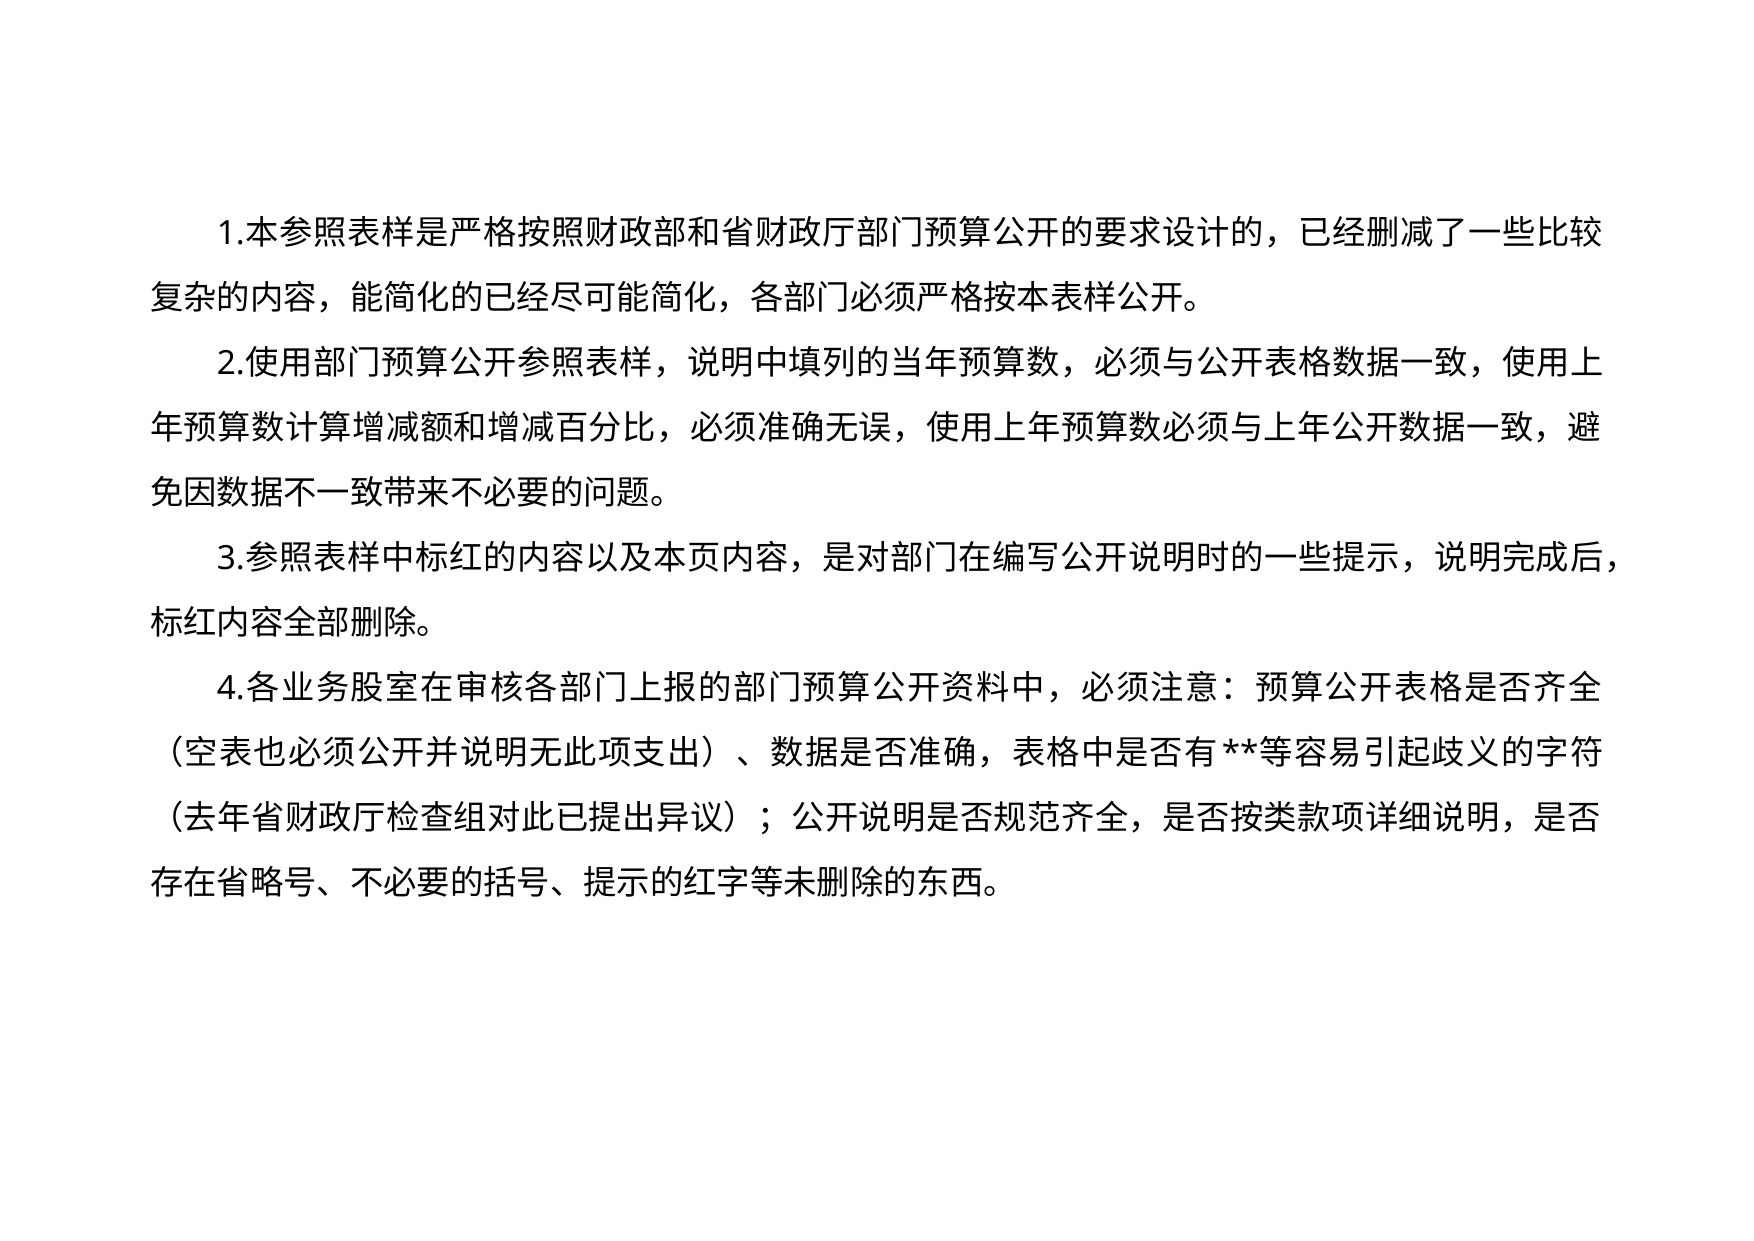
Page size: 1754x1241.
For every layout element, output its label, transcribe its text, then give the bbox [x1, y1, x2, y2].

text 3.参照表样中标红的内容以及本页内容，是对部门在编写公开说明时的一些提示，说明完成后，标红内容全部删除。 [150, 523, 1604, 653]
text 1.本参照表样是严格按照财政部和省财政厅部门预算公开的要求设计的，已经删减了一些比较复杂的内容，能简化的已经尽可能简化，各部门必须严格按本表样公开。 [150, 198, 1604, 328]
text 2.使用部门预算公开参照表样，说明中填列的当年预算数，必须与公开表格数据一致，使用上年预算数计算增减额和增减百分比，必须准确无误，使用上年预算数必须与上年公开数据一致，避免因数据不一致带来不必要的问题。 [150, 328, 1604, 523]
text 4.各业务股室在审核各部门上报的部门预算公开资料中，必须注意：预算公开表格是否齐全（空表也必须公开并说明无此项支出）、数据是否准确，表格中是否有**等容易引起歧义的字符（去年省财政厅检查组对此已提出异议）；公开说明是否规范齐全，是否按类款项详细说明，是否存在省略号、不必要的括号、提示的红字等未删除的东西。 [150, 653, 1604, 913]
